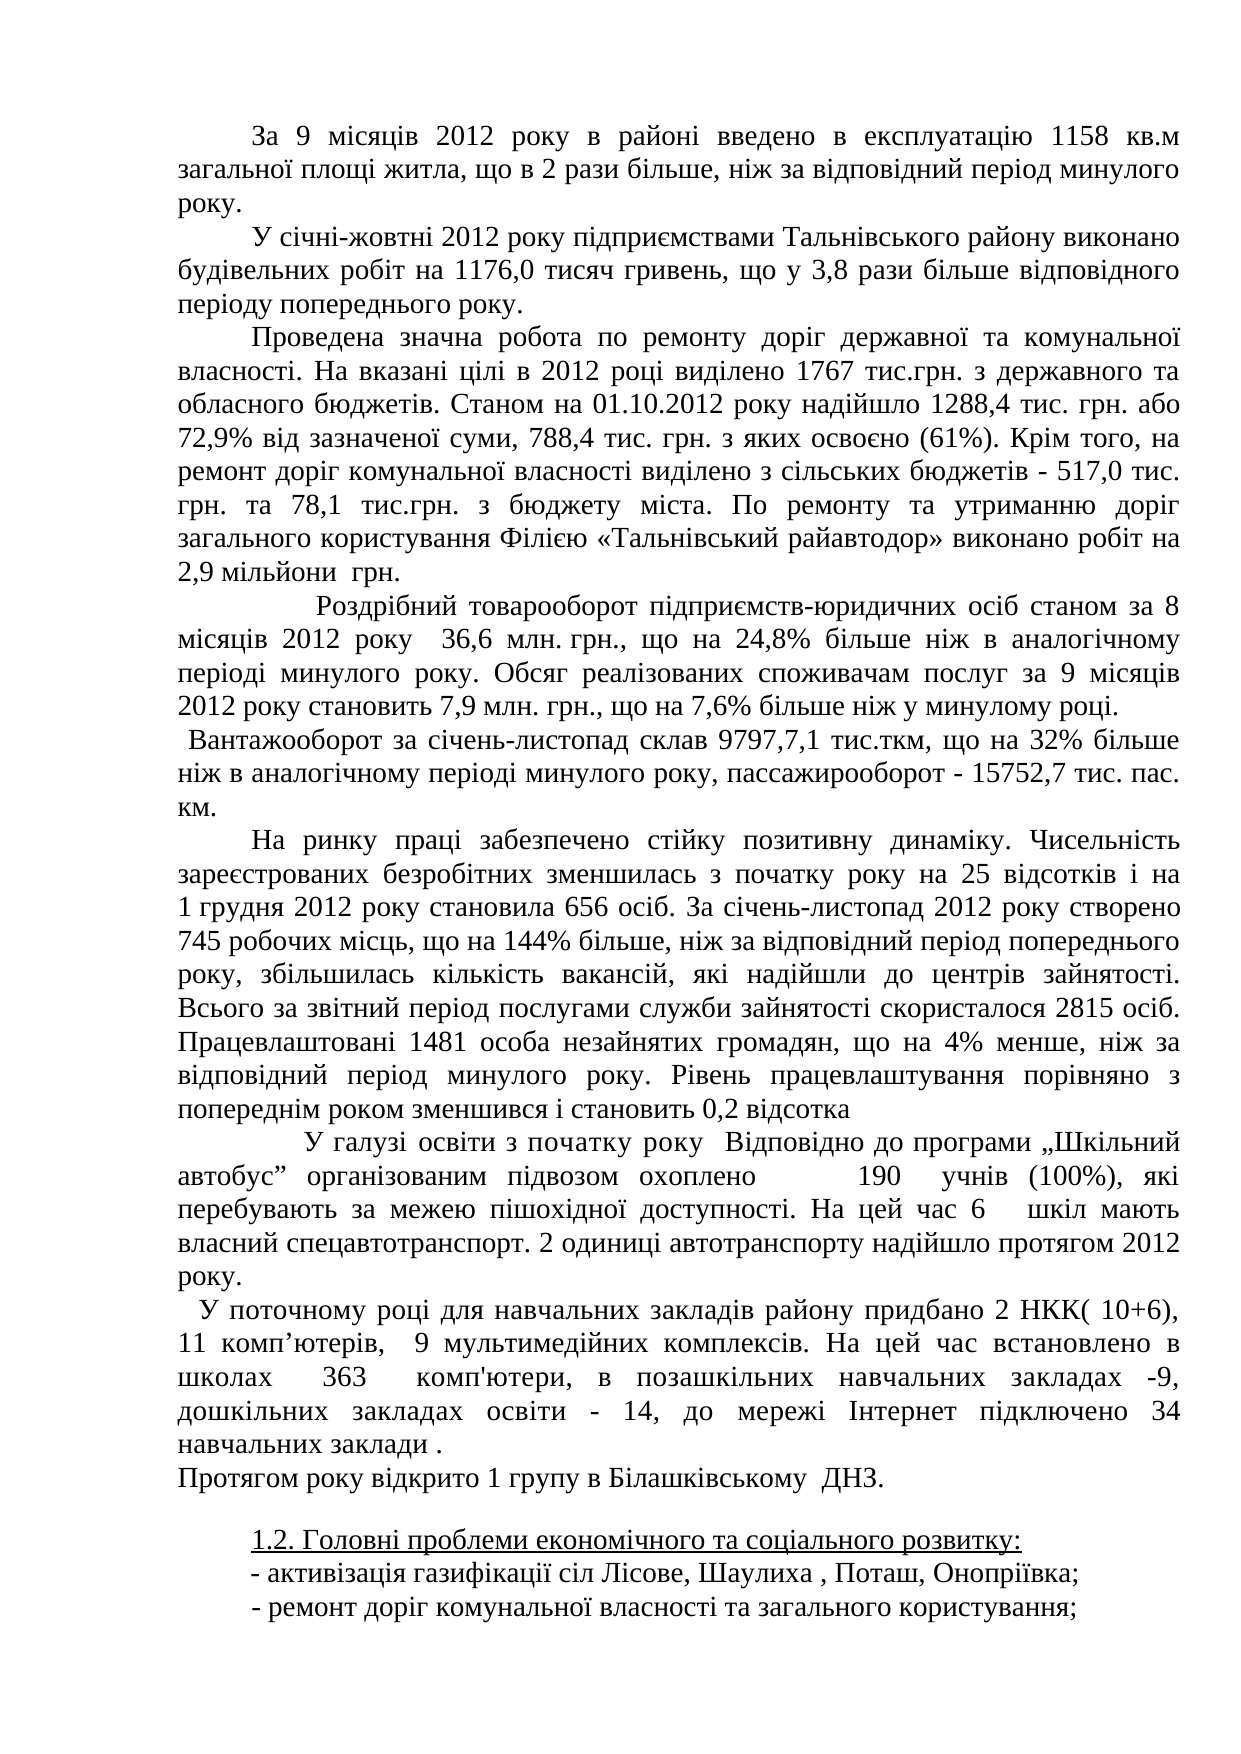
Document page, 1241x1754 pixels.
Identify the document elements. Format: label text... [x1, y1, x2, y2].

text За 9 місяців 2012 року в районі введено в експлуатацію 1158 кв.м загальної площі житла, що в 2 рази більше, ніж за відповідний період минулого року. [177, 118, 1181, 219]
text - активізація газифікації сіл Лісове, Шаулиха , Поташ, Онопріївка; [177, 1556, 1181, 1589]
text - ремонт доріг комунальної власності та загального користування; [177, 1589, 1181, 1623]
text Вантажооборот за січень-листопад склав 9797,7,1 тис.ткм, що на 32% більше ніж в аналогічному періоді минулого року, пассажирооборот - 15752,7 тис. пас. км. [177, 722, 1181, 822]
text Проведена значна робота по ремонту доріг державної та комунальної власності. На вказані цілі в 2012 році виділено 1767 тис.грн. з державного та обласного бюджетів. Станом на 01.10.2012 року надійшло 1288,4 тис. грн. або 72,9% від зазначеної суми, 788,4 тис. грн. з яких освоєно (61%). Крім того, на ремонт доріг комунальної власності виділено з сільських бюджетів - 517,0 тис. грн. та 78,1 тис.грн. з бюджету міста. По ремонту та утриманню доріг загального користування Філією «Тальнівський райавтодор» виконано робіт на 2,9 мільйони грн. [177, 319, 1181, 588]
text Протягом року відкрито 1 групу в Білашківському ДНЗ. [177, 1460, 1181, 1493]
text У січні-жовтні 2012 року підприємствами Тальнівського району виконано будівельних робіт на 1176,0 тисяч гривень, що у 3,8 рази більше відповідного періоду попереднього року. [177, 219, 1181, 319]
text На ринку праці забезпечено стійку позитивну динаміку. Чисельність зареєстрованих безробітних зменшилась з початку року на 25 відсотків і на 1 грудня 2012 року становила 656 осіб. За січень-листопад 2012 року створено 745 робочих місць, що на 144% більше, ніж за відповідний період попереднього року, збільшилась кількість вакансій, які надійшли до центрів зайнятості. Всього за звітний період послугами служби зайнятості скористалося 2815 осіб. Працевлаштовані 1481 особа незайнятих громадян, що на 4% менше, ніж за відповідний період минулого року. Рівень працевлаштування порівняно з попереднім роком зменшився і становить 0,2 відсотка [177, 822, 1181, 1124]
text У поточному році для навчальних закладів району придбано 2 НКК( 10+6), 11 комп’ютерів, 9 мультимедійних комплексів. На цей час встановлено в школах 363 комп'ютери, в позашкільних навчальних закладах -9, дошкільних закладах освіти - 14, до мережі Інтернет підключено 34 навчальних заклади . [177, 1292, 1181, 1460]
text Роздрібний товарооборот підприємств-юридичних осіб станом за 8 місяців 2012 року 36,6 млн. грн., що на 24,8% більше ніж в аналогічному періоді минулого року. Обсяг реалізованих споживачам послуг за 9 місяців 2012 року становить 7,9 млн. грн., що на 7,6% більше ніж у минулому році. [177, 588, 1181, 722]
text У галузі освіти з початку року Відповідно до програми „Шкільний автобус” організованим підвозом охоплено 190 учнів (100%), які перебувають за межею пішохідної доступності. На цей час 6 шкіл мають власний спецавтотранспорт. 2 одиниці автотранспорту надійшло протягом 2012 року. [177, 1124, 1181, 1292]
text 1.2. Головні проблеми економічного та соціального розвитку: [177, 1522, 1181, 1556]
